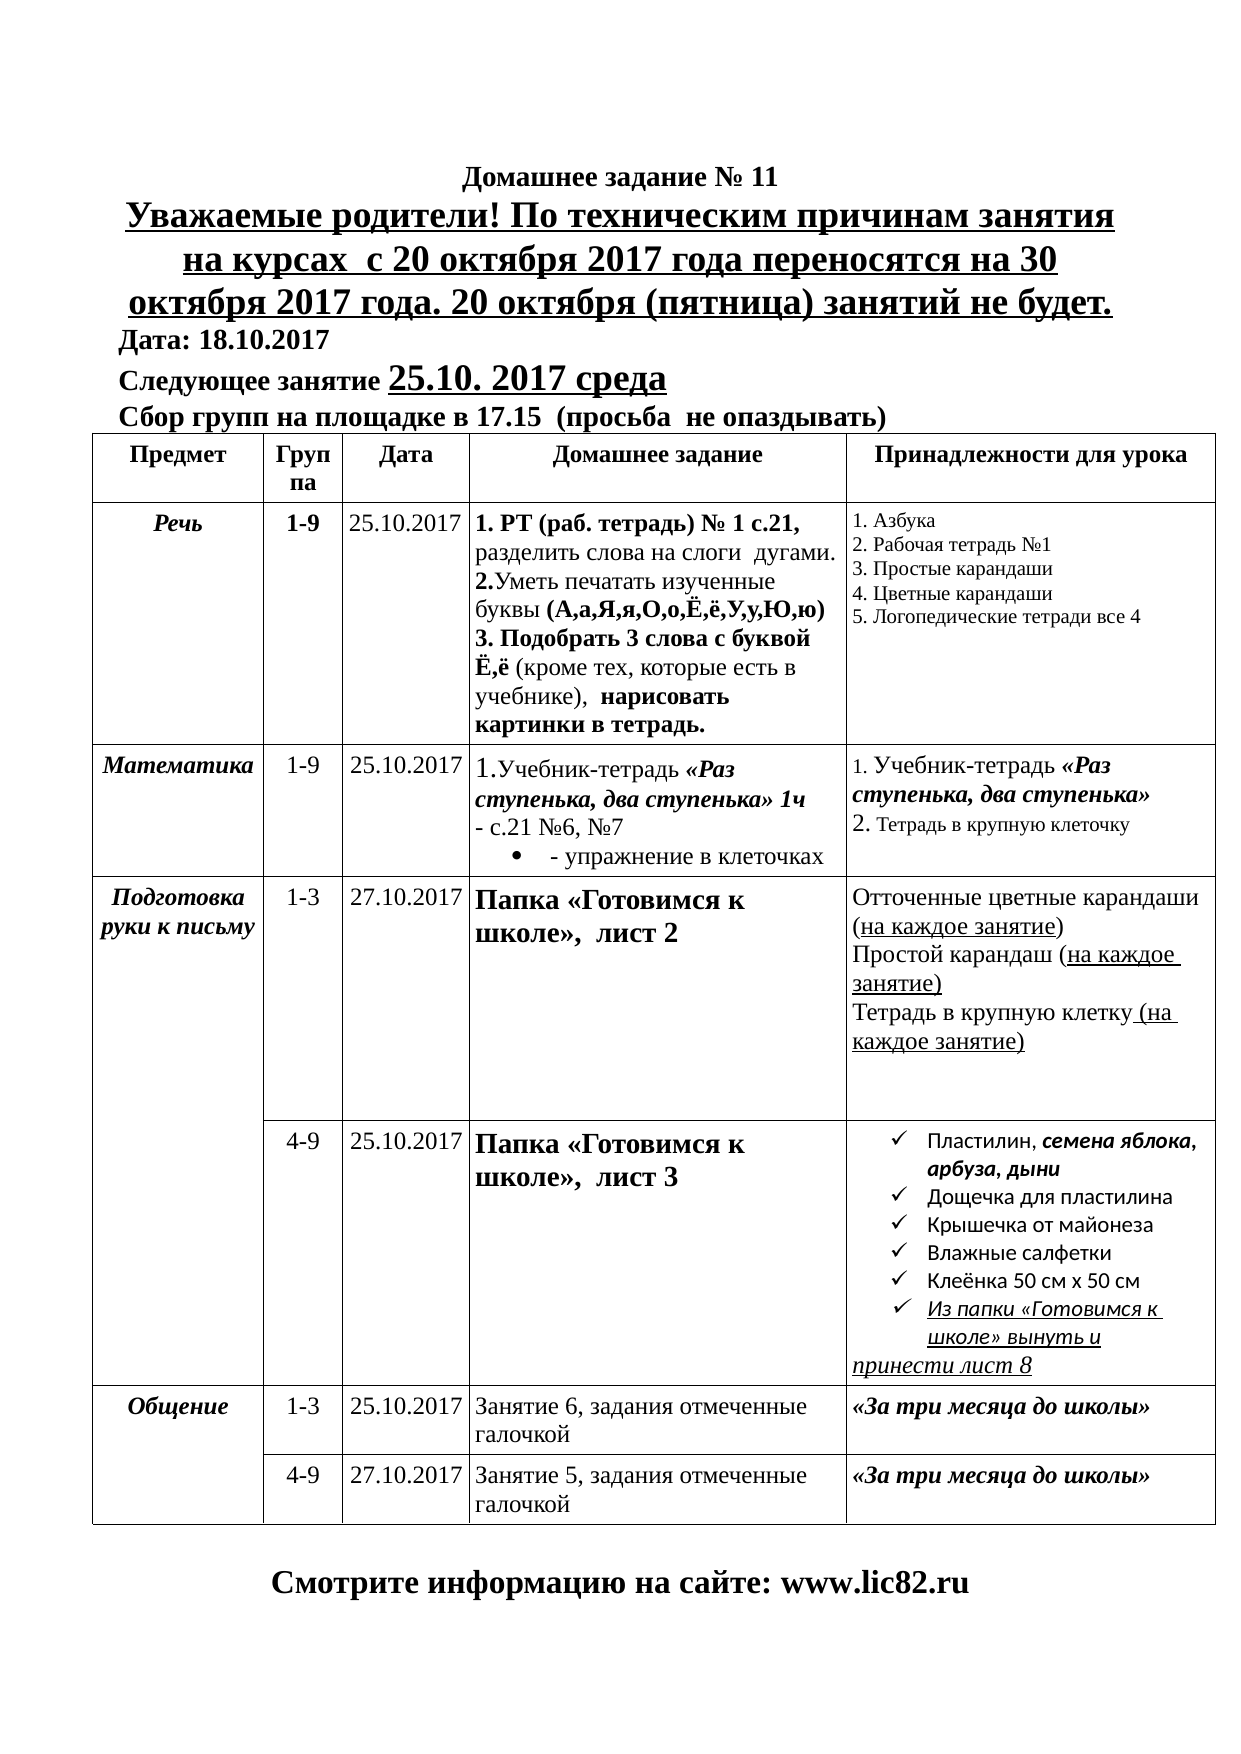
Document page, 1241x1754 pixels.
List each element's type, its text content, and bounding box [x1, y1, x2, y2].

table_cell 1-3 [264, 877, 342, 1119]
table_cell 1. Учебник-тетрадь «Раз ступенька, два ступенька» 2. Тетрадь в крупную клеточку [847, 745, 1215, 876]
text Уважаемые родители! По техническим причинам занятия на курсах с 20 октября 2017 года переносятся на 30 октября 2017 года. 20 октября (пятница) занятий не будет. [118, 193, 1122, 322]
table_header Домашнее задание [470, 434, 846, 502]
table_cell «За три месяца до школы» [847, 1386, 1215, 1454]
table_cell 1-3 [264, 1386, 342, 1454]
table_cell 25.10.2017 [343, 1121, 469, 1384]
table_cell Занятие 6, задания отмеченные галочкой [470, 1386, 846, 1454]
table_header Группа [264, 434, 342, 502]
table_cell 25.10.2017 [343, 745, 469, 876]
table_header Предмет [93, 434, 263, 502]
text Сбор групп на площадке в 17.15 (просьба не опаздывать) [118, 399, 1122, 432]
text Домашнее задание № 11 [118, 159, 1122, 193]
table_cell «За три месяца до школы» [847, 1455, 1215, 1523]
table_cell Речь [93, 503, 263, 744]
table_cell Общение [93, 1386, 263, 1523]
table_cell 4-9 [264, 1121, 342, 1384]
text Следующее занятие 25.10. 2017 среда [118, 356, 1122, 399]
table_cell 1-9 [264, 503, 342, 744]
table_header Дата [343, 434, 469, 502]
table_cell Отточенные цветные карандаши (на каждое занятие) Простой карандаш (на каждое занятие) Тетрадь в крупную клетку (на каждое занятие) [847, 877, 1215, 1119]
table_cell 1.Учебник-тетрадь «Раз ступенька, два ступенька» 1ч - с.21 №6, №7 - упражнение в клеточках [470, 745, 846, 876]
table_cell 27.10.2017 [343, 877, 469, 1119]
table_header Принадлежности для урока [847, 434, 1215, 502]
table_cell 25.10.2017 [343, 503, 469, 744]
text Смотрите информацию на сайте: www.lic82.ru [118, 1562, 1122, 1601]
table_cell 1-9 [264, 745, 342, 876]
table_cell Папка «Готовимся к школе», лист 3 [470, 1121, 846, 1384]
table_cell Пластилин, семена яблока, арбуза, дыни Дощечка для пластилина Крышечка от майонеза Влажные салфетки Клеёнка 50 см х 50 см Из папки «Готовимся к школе» вынуть и принести лист 8 [847, 1121, 1215, 1384]
text Дата: 18.10.2017 [118, 322, 1122, 356]
table_cell Математика [93, 745, 263, 876]
table_cell Занятие 5, задания отмеченные галочкой [470, 1455, 846, 1523]
table_cell 4-9 [264, 1455, 342, 1523]
table_cell Подготовка руки к письму [93, 877, 263, 1384]
table_cell Папка «Готовимся к школе», лист 2 [470, 877, 846, 1119]
table_cell 25.10.2017 [343, 1386, 469, 1454]
table_cell 1. Азбука 2. Рабочая тетрадь №1 3. Простые карандаши 4. Цветные карандаши 5. Логопедические тетради все 4 [847, 503, 1215, 744]
table_cell 27.10.2017 [343, 1455, 469, 1523]
table_cell 1. РТ (раб. тетрадь) № 1 с.21, разделить слова на слоги дугами. 2.Уметь печатать изученные буквы (А,а,Я,я,О,о,Ё,ё,У,у,Ю,ю) 3. Подобрать 3 слова с буквой Ё,ё (кроме тех, которые есть в учебнике), нарисовать картинки в тетрадь. [470, 503, 846, 744]
